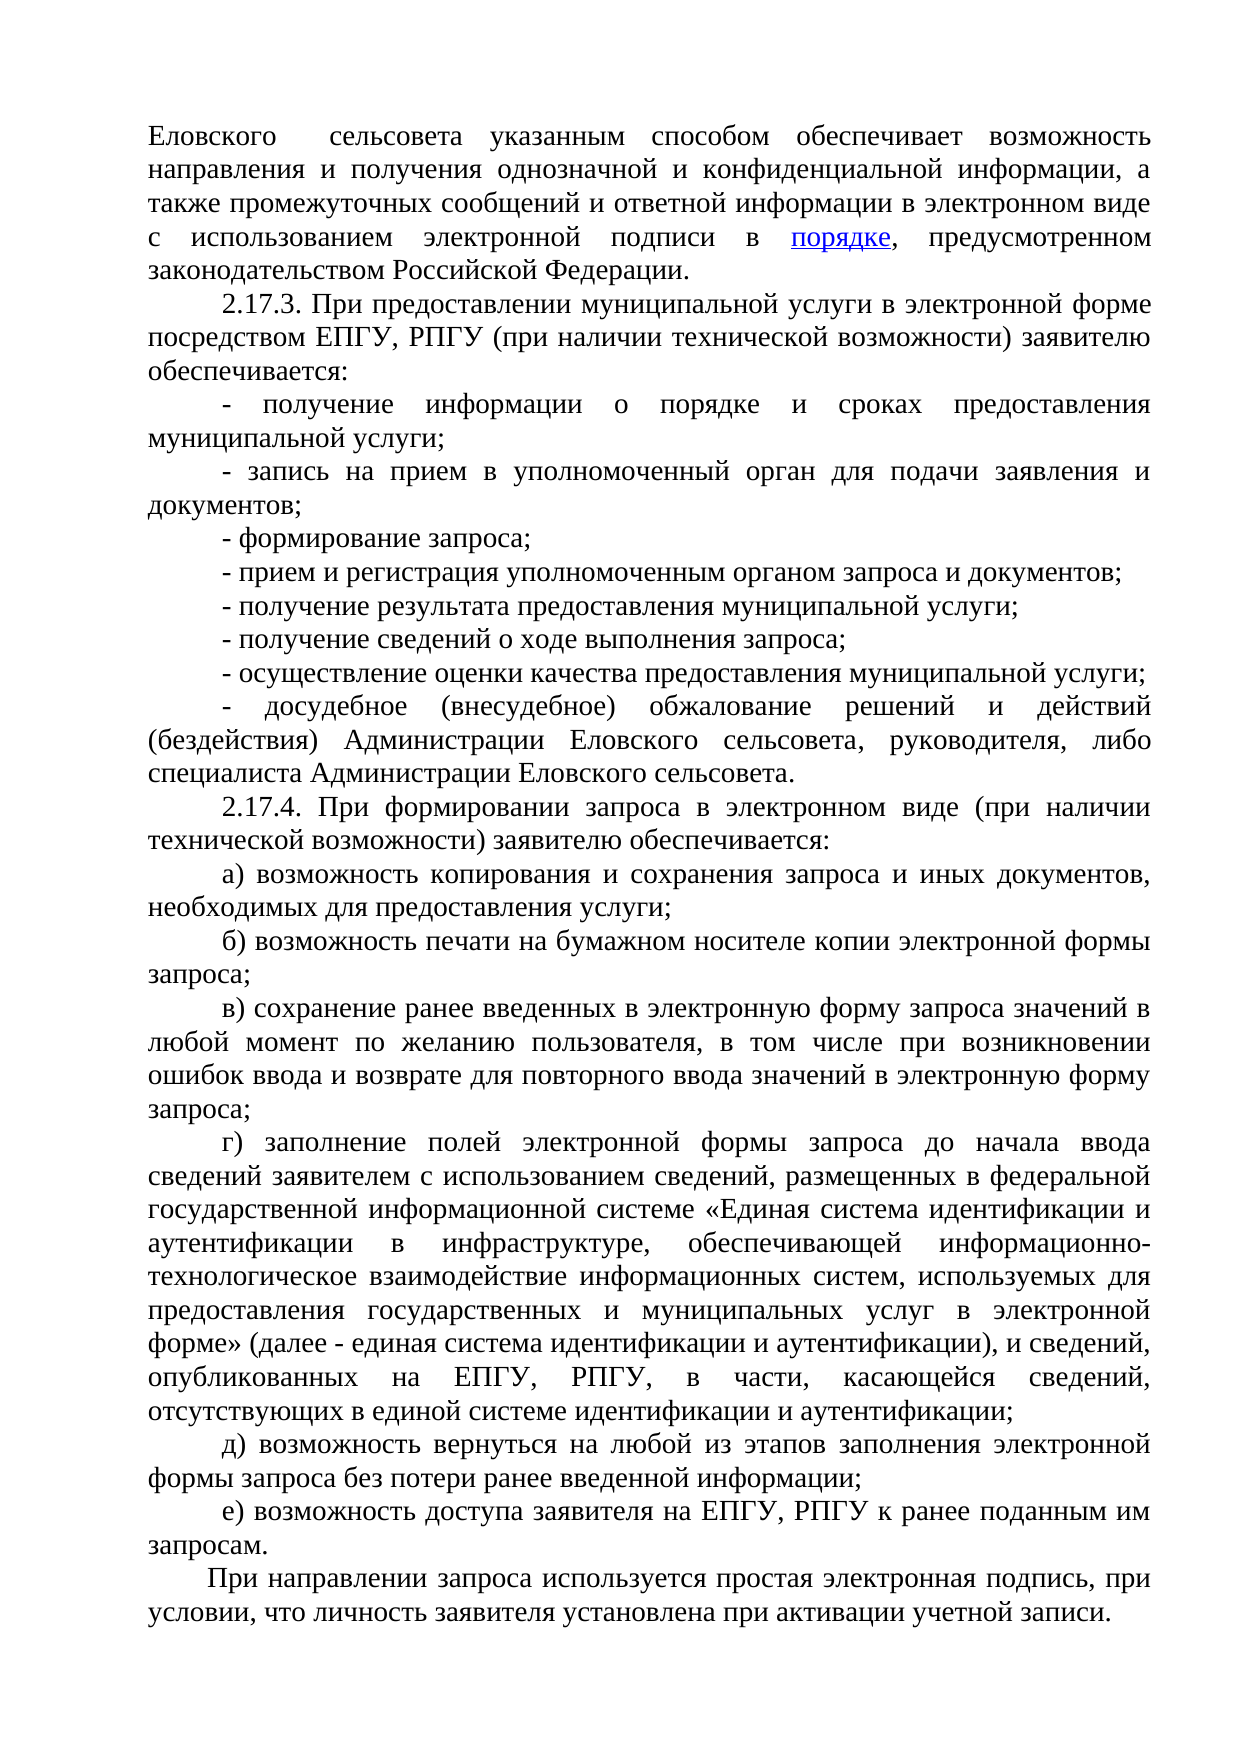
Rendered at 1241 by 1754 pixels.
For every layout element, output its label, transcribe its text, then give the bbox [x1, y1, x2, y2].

text е) возможность доступа заявителя на ЕПГУ, РПГУ к ранее поданным им запросам. [148, 1493, 1152, 1560]
text 2.17.3. При предоставлении муниципальной услуги в электронной форме посредством ЕПГУ, РПГУ (при наличии технической возможности) заявителю обеспечивается: [148, 286, 1152, 386]
text - запись на прием в уполномоченный орган для подачи заявления и документов; [148, 453, 1152, 521]
text - получение информации о порядке и сроках предоставления муниципальной услуги; [148, 386, 1152, 453]
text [148, 118, 1152, 286]
text При направлении запроса используется простая электронная подпись, при условии, что личность заявителя установлена при активации учетной записи. [148, 1560, 1152, 1627]
text в) сохранение ранее введенных в электронную форму запроса значений в любой момент по желанию пользователя, в том числе при возникновении ошибок ввода и возврате для повторного ввода значений в электронную форму запроса; [148, 990, 1152, 1124]
text г) заполнение полей электронной формы запроса до начала ввода сведений заявителем с использованием сведений, размещенных в федеральной государственной информационной системе «Единая система идентификации и аутентификации в инфраструктуре, обеспечивающей информационно-технологическое взаимодействие информационных систем, используемых для предоставления государственных и муниципальных услуг в электронной форме» (далее - единая система идентификации и аутентификации), и сведений, опубликованных на ЕПГУ, РПГУ, в части, касающейся сведений, отсутствующих в единой системе идентификации и аутентификации; [148, 1124, 1152, 1426]
text 2.17.4. При формировании запроса в электронном виде (при наличии технической возможности) заявителю обеспечивается: [148, 789, 1152, 856]
text - получение результата предоставления муниципальной услуги; [148, 588, 1152, 621]
text д) возможность вернуться на любой из этапов заполнения электронной формы запроса без потери ранее введенной информации; [148, 1426, 1152, 1493]
text - прием и регистрация уполномоченным органом запроса и документов; [148, 554, 1152, 588]
text - формирование запроса; [148, 521, 1152, 554]
text - получение сведений о ходе выполнения запроса; [148, 621, 1152, 655]
text - досудебное (внесудебное) обжалование решений и действий (бездействия) Администрации Еловского сельсовета, руководителя, либо специалиста Администрации Еловского сельсовета. [148, 688, 1152, 789]
text б) возможность печати на бумажном носителе копии электронной формы запроса; [148, 923, 1152, 990]
text а) возможность копирования и сохранения запроса и иных документов, необходимых для предоставления услуги; [148, 856, 1152, 923]
text - осуществление оценки качества предоставления муниципальной услуги; [148, 655, 1152, 688]
